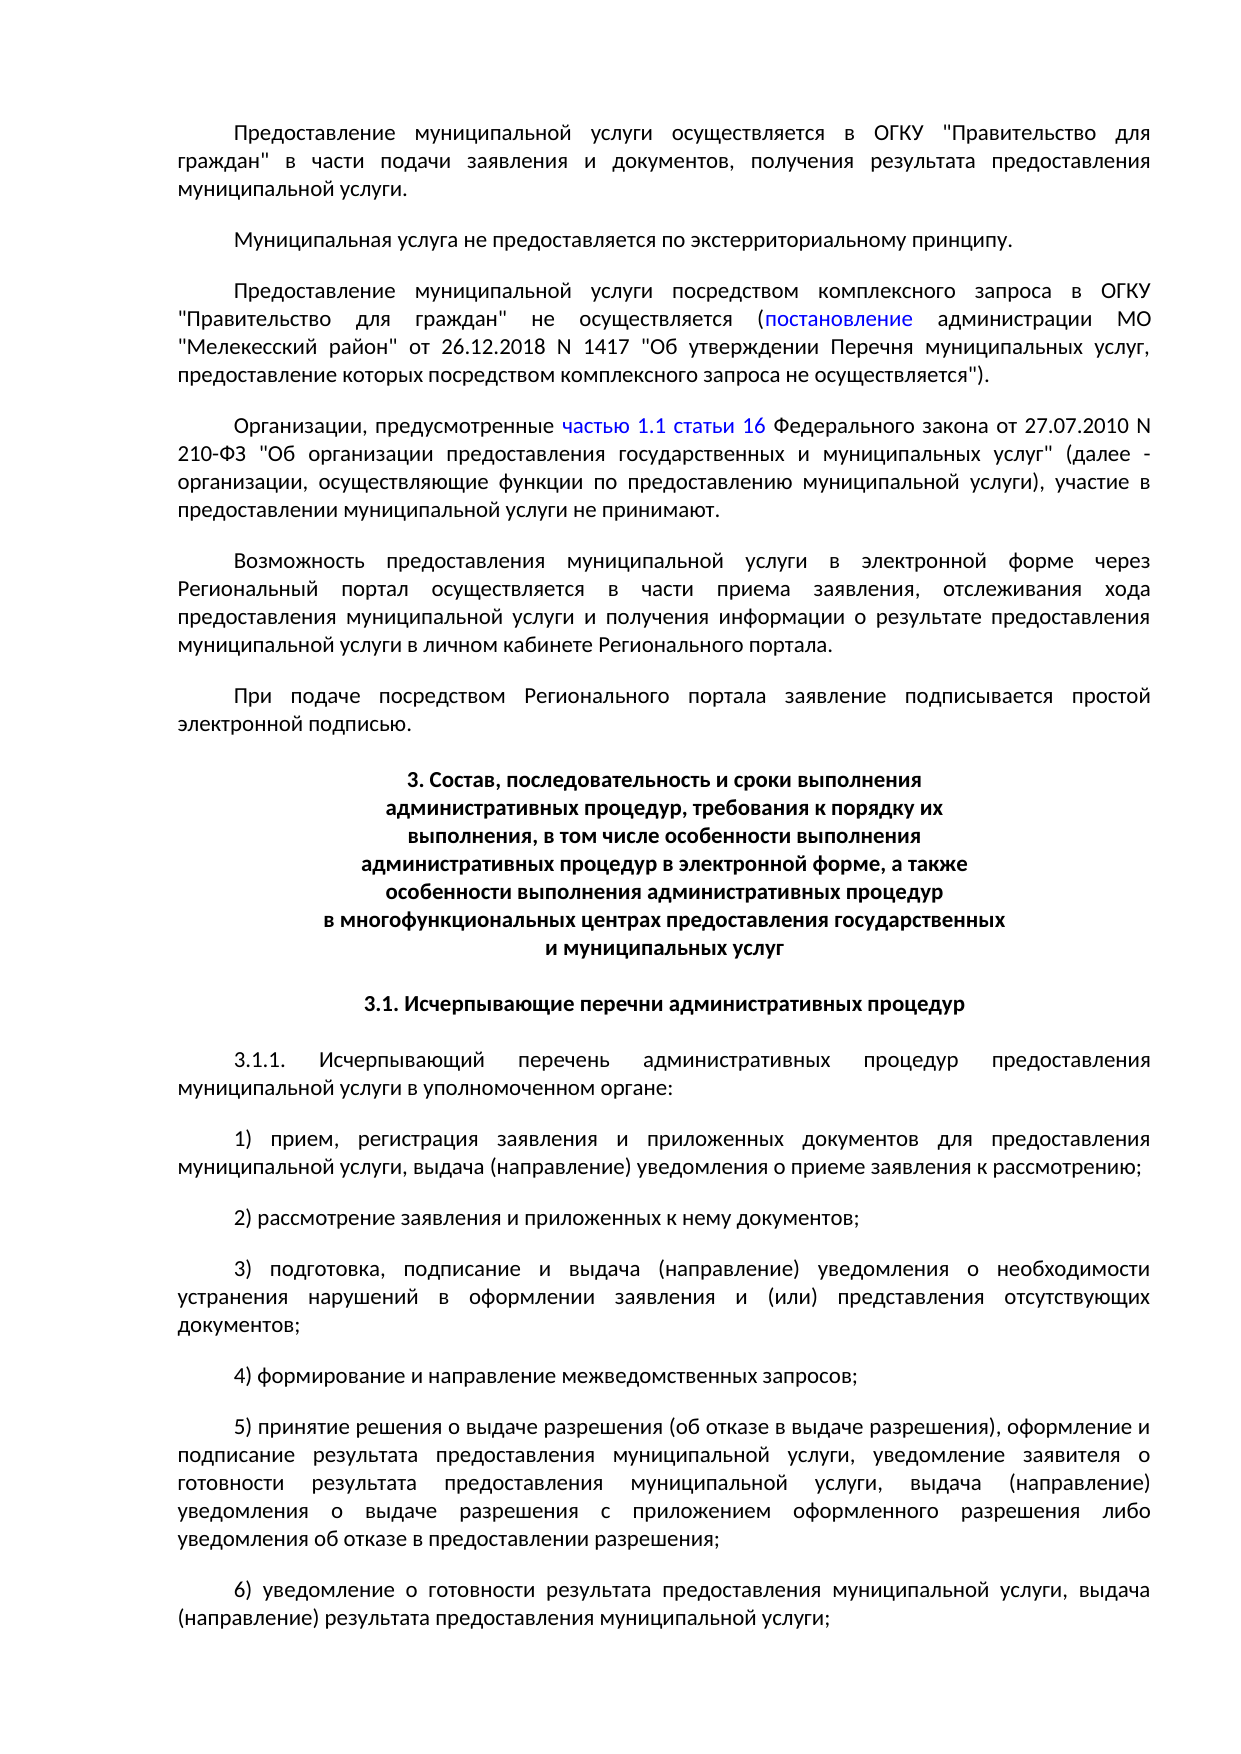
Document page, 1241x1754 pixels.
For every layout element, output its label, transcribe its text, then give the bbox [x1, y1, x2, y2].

text Предоставление муниципальной услуги осуществляется в ОГКУ "Правительство для граждан" в части подачи заявления и документов, получения результата предоставления муниципальной услуги. [177, 118, 1152, 202]
title выполнения, в том числе особенности выполнения [177, 821, 1152, 849]
title в многофункциональных центрах предоставления государственных [177, 905, 1152, 933]
title 3. Состав, последовательность и сроки выполнения [177, 765, 1152, 793]
title и муниципальных услуг [177, 933, 1152, 961]
text 1) прием, регистрация заявления и приложенных документов для предоставления муниципальной услуги, выдача (направление) уведомления о приеме заявления к рассмотрению; [177, 1124, 1152, 1180]
title административных процедур в электронной форме, а также [177, 849, 1152, 877]
text 5) принятие решения о выдаче разрешения (об отказе в выдаче разрешения), оформление и подписание результата предоставления муниципальной услуги, уведомление заявителя о готовности результата предоставления муниципальной услуги, выдача (направление) уведомления о выдаче разрешения с приложением оформленного разрешения либо уведомления об отказе в предоставлении разрешения; [177, 1412, 1152, 1552]
text Возможность предоставления муниципальной услуги в электронной форме через Региональный портал осуществляется в части приема заявления, отслеживания хода предоставления муниципальной услуги и получения информации о результате предоставления муниципальной услуги в личном кабинете Регионального портала. [177, 546, 1152, 658]
text 4) формирование и направление межведомственных запросов; [177, 1361, 1152, 1389]
title 3.1. Исчерпывающие перечни административных процедур [177, 989, 1152, 1017]
text 3) подготовка, подписание и выдача (направление) уведомления о необходимости устранения нарушений в оформлении заявления и (или) представления отсутствующих документов; [177, 1254, 1152, 1338]
text Предоставление муниципальной услуги посредством комплексного запроса в ОГКУ "Правительство для граждан" не осуществляется (постановление администрации МО "Мелекесский район" от 26.12.2018 N 1417 "Об утверждении Перечня муниципальных услуг, предоставление которых посредством комплексного запроса не осуществляется"). [177, 276, 1152, 388]
text 6) уведомление о готовности результата предоставления муниципальной услуги, выдача (направление) результата предоставления муниципальной услуги; [177, 1575, 1152, 1631]
text Муниципальная услуга не предоставляется по экстерриториальному принципу. [177, 225, 1152, 253]
title особенности выполнения административных процедур [177, 877, 1152, 905]
title административных процедур, требования к порядку их [177, 793, 1152, 821]
text При подаче посредством Регионального портала заявление подписывается простой электронной подписью. [177, 681, 1152, 737]
text 2) рассмотрение заявления и приложенных к нему документов; [177, 1203, 1152, 1231]
text 3.1.1. Исчерпывающий перечень административных процедур предоставления муниципальной услуги в уполномоченном органе: [177, 1045, 1152, 1101]
text Организации, предусмотренные частью 1.1 статьи 16 Федерального закона от 27.07.2010 N 210-ФЗ "Об организации предоставления государственных и муниципальных услуг" (далее - организации, осуществляющие функции по предоставлению муниципальной услуги), участие в предоставлении муниципальной услуги не принимают. [177, 411, 1152, 523]
